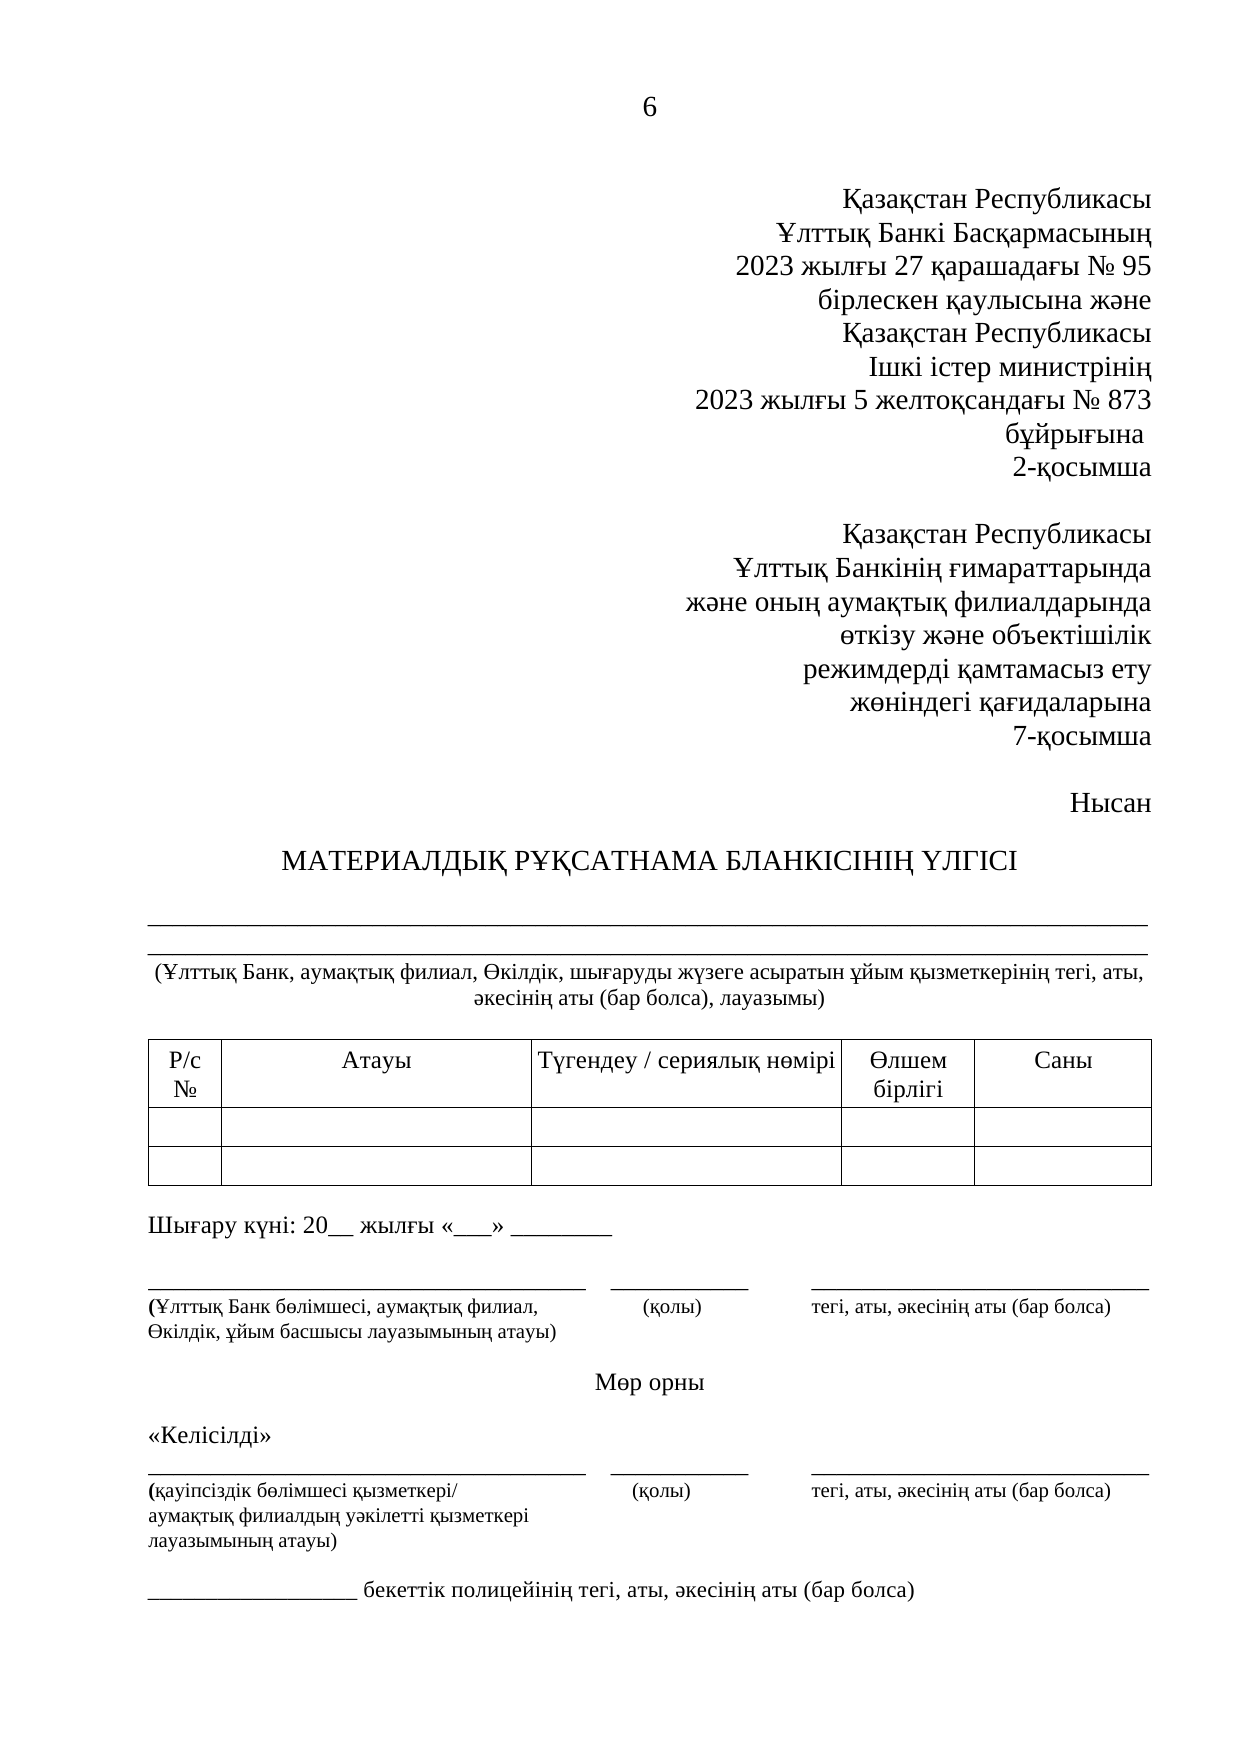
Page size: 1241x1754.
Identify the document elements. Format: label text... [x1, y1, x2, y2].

table_cell [222, 1108, 531, 1146]
text жөніндегі қағидаларына [664, 684, 1152, 718]
text «Келісілді» [148, 1420, 1152, 1449]
text бірлескен қаулысына және [148, 282, 1152, 315]
text Қазақстан Республикасы [753, 517, 1152, 550]
text ___________________________________ ___________ ___________________________ [148, 1264, 1152, 1293]
table_cell [842, 1147, 974, 1185]
text 2023 жылғы 5 желтоқсандағы № 873 [148, 382, 1152, 416]
text аумақтық филиалдың уәкілетті қызметкері [148, 1502, 1152, 1527]
table_cell [532, 1147, 841, 1185]
table_cell [222, 1147, 531, 1185]
text (Ұлттық Банк, аумақтық филиал, Өкілдік, шығаруды жүзеге асыратын ұйым қызметкерінің тегі, аты, әкесінің аты (бар болса), лауазымы) [148, 958, 1152, 1010]
text __________________ бекеттік полицейінің тегі, аты, әкесінің аты (бар болса) [148, 1576, 1152, 1603]
table_header Саны [975, 1040, 1151, 1107]
table_cell [975, 1108, 1151, 1146]
text 7-қосымша [753, 718, 1152, 751]
text МАТЕРИАЛДЫҚ РҰҚСАТНАМА БЛАНКІСІНІҢ ҮЛГІСІ [148, 843, 1152, 876]
text лауазымының атауы) [148, 1527, 1152, 1552]
text (Ұлттық Банк бөлімшесі, аумақтық филиал, (қолы) тегі, аты, әкесінің аты (бар болса) [148, 1293, 1152, 1318]
table_cell [149, 1147, 221, 1185]
table_header Түгендеу / сериялық нөмірі [532, 1040, 841, 1107]
table_cell [975, 1147, 1151, 1185]
text режимдерді қамтамасыз ету [664, 651, 1152, 684]
text Ішкі істер министрінің [148, 349, 1152, 382]
text Шығару күні: 20__ жылғы «___» ________ [148, 1211, 1152, 1239]
text (қауіпсіздік бөлімшесі қызметкері/ (қолы) тегі, аты, әкесінің аты (бар болса) [148, 1477, 1152, 1502]
table_cell [842, 1108, 974, 1146]
text 2023 жылғы 27 қарашадағы № 95 [148, 248, 1152, 282]
text ________________________________________________________________________________ [148, 929, 1152, 958]
table_header Атауы [222, 1040, 531, 1107]
text ________________________________________________________________________________ [148, 900, 1152, 929]
text бұйрығына 2-қосымша [148, 416, 1152, 483]
table_header Р/с № [149, 1040, 221, 1107]
text Нысан [148, 785, 1152, 818]
text Қазақстан Республикасы [148, 315, 1152, 349]
text Ұлттық Банкі Басқармасының [148, 215, 1152, 248]
text Қазақстан Республикасы [148, 181, 1152, 215]
text Өкілдік, ұйым басшысы лауазымының атауы) [148, 1318, 1152, 1343]
text Ұлттық Банкінің ғимараттарында және оның аумақтық филиалдарында өткізу және объектішілік [664, 550, 1152, 651]
table_cell [149, 1108, 221, 1146]
table_cell [532, 1108, 841, 1146]
text ___________________________________ ___________ ___________________________ [148, 1449, 1152, 1477]
table_header Өлшем бірлігі [842, 1040, 974, 1107]
text Мөр орны [148, 1367, 1152, 1396]
